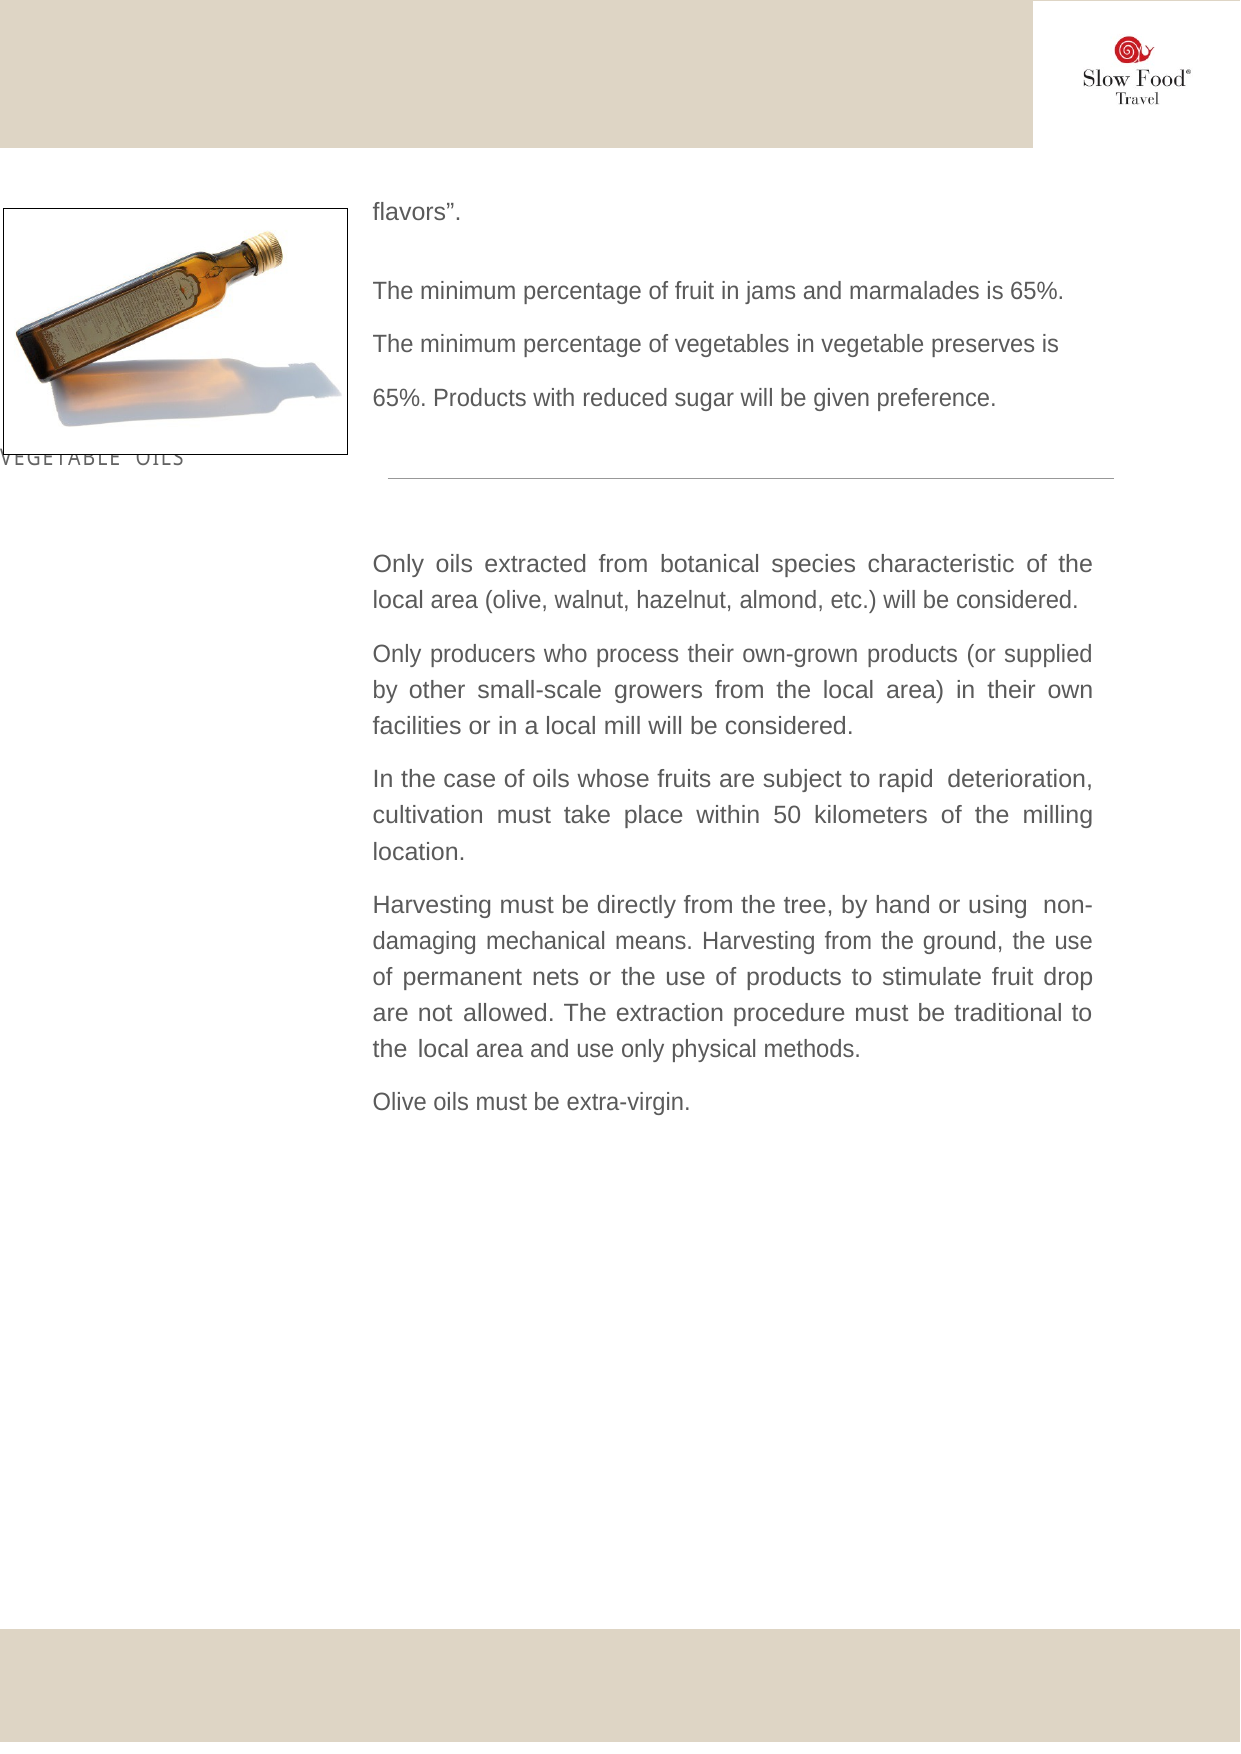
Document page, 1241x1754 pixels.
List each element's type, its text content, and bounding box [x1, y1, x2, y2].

text flavors”. [372, 196, 1240, 225]
text Only oils extracted from botanical species characteristic of the local area (olive, walnut, hazelnut, almond, etc.) will be considered. [372, 549, 1093, 614]
text Only producers who process their own-grown products (or supplied by other small-scale growers from the local area) in their own facilities or in a local mill will be considered. [372, 639, 1093, 740]
text In the case of oils whose fruits are subject to rapid deterioration, cultivation must take place within 50 kilometers of the milling location. [372, 764, 1093, 865]
picture [4, 209, 347, 454]
picture [1033, 1, 1241, 148]
subtitle VEGETABLE OILS [0, 441, 1240, 472]
text Olive oils must be extra-virgin. [372, 1087, 1240, 1116]
text Harvesting must be directly from the tree, by hand or using non- damaging mechanical means. Harvesting from the ground, the use of permanent nets or the use of products to stimulate fruit drop are not allowed. The extraction procedure must be traditional to the local area and use only physical methods. [372, 890, 1093, 1063]
text The minimum percentage of fruit in jams and marmalades is 65%. The minimum percentage of vegetables in vegetable preserves is 65%. Products with reduced sugar will be given preference. [372, 276, 1090, 411]
